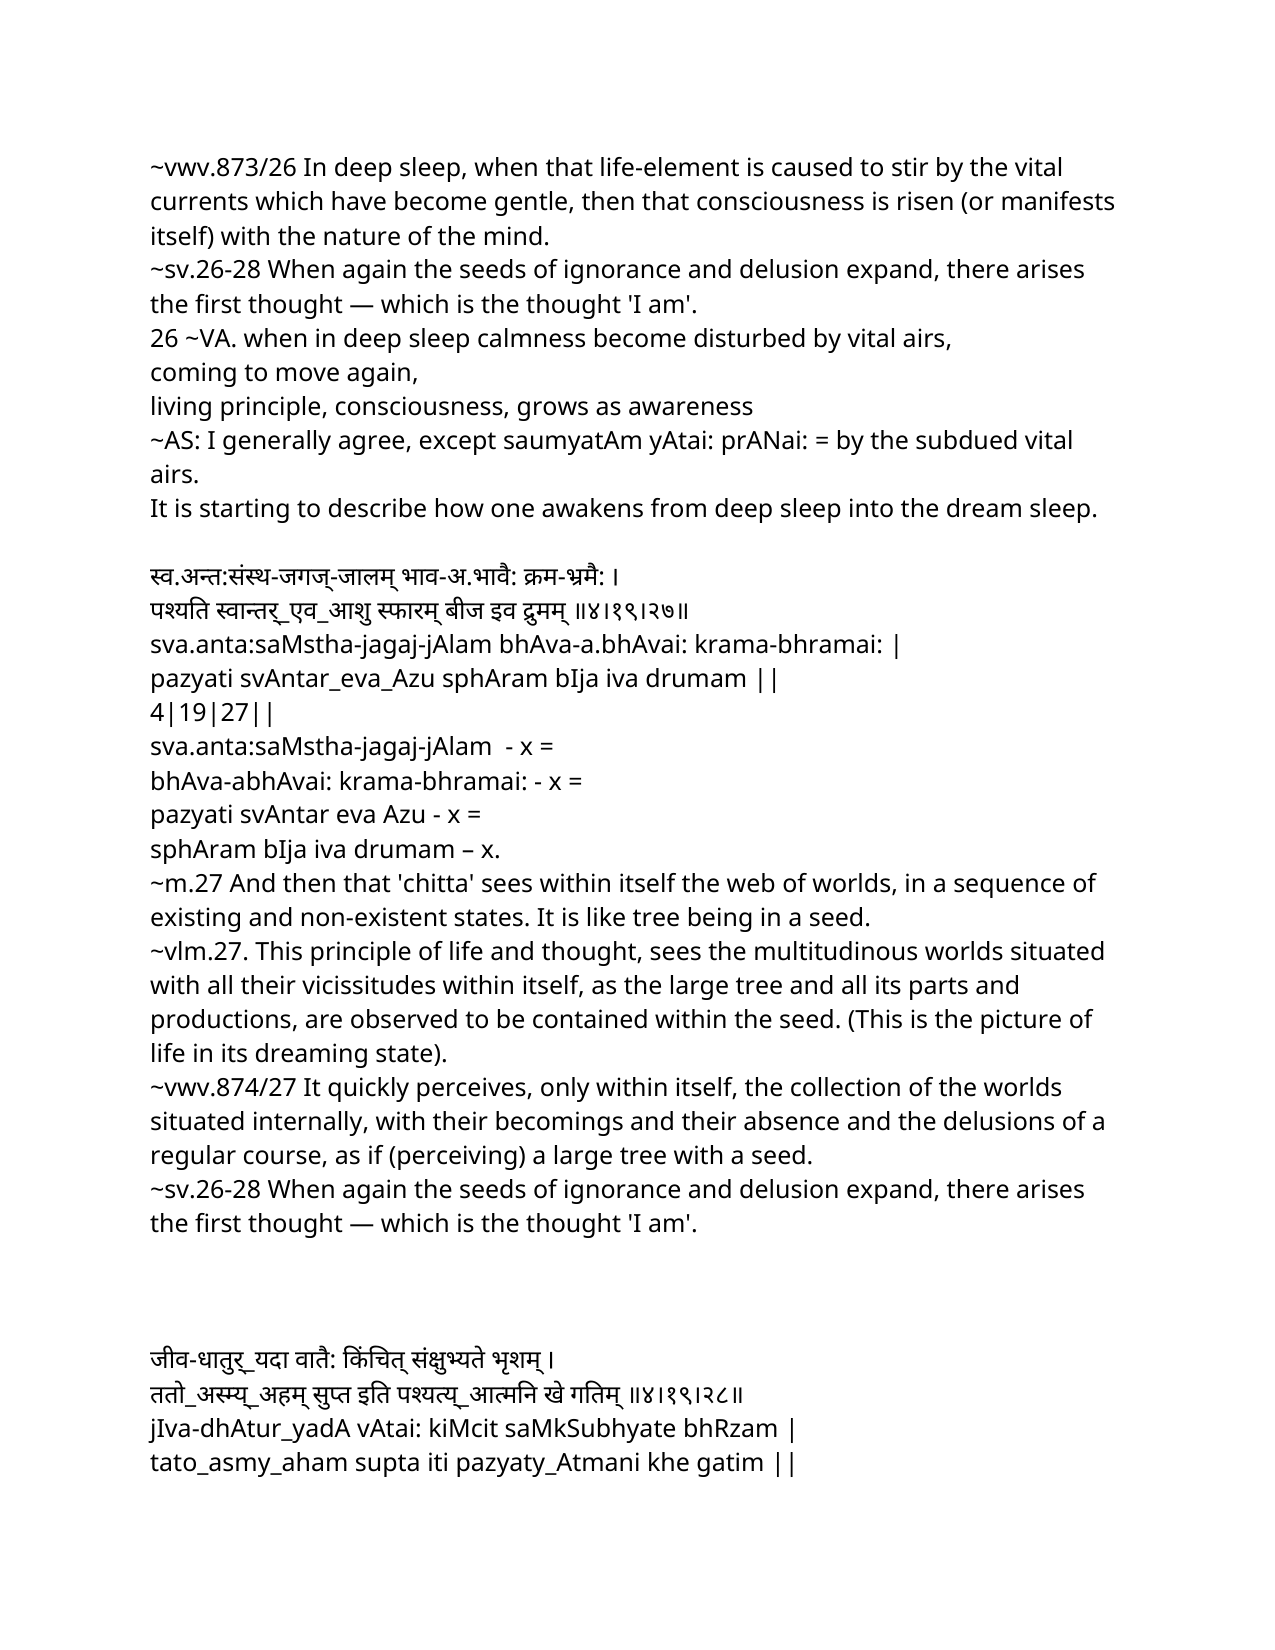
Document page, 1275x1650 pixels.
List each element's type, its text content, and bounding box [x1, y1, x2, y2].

text ~vwv.874/27 It quickly perceives, only within itself, the collection of the worlds situated internally, with their becomings and their absence and the delusions of a regular course, as if (perceiving) a large tree with a seed. [150, 1070, 1125, 1172]
text पश्यति स्वान्तर्_एव_आशु स्फारम् बीज इव द्रुमम् ॥४।१९।२७॥ [150, 593, 1125, 627]
text जीव-धातुर्_यदा वातै: किंचित् संक्षुभ्यते भृशम् । [150, 1342, 1125, 1376]
text ~sv.26-28 When again the seeds of ignorance and delusion expand, there arises the first thought — which is the thought 'I am'. [150, 252, 1125, 320]
text living principle, consciousness, grows as awareness [150, 388, 1125, 422]
text 4|19|27|| [150, 695, 1125, 729]
text ~sv.26-28 When again the seeds of ignorance and delusion expand, there arises the first thought — which is the thought 'I am'. [150, 1172, 1125, 1240]
text ~vwv.873/26 In deep sleep, when that life-element is caused to stir by the vital currents which have become gentle, then that consciousness is risen (or manifests itself) with the nature of the mind. [150, 150, 1125, 252]
text sphAram bIja iva drumam – x. [150, 831, 1125, 865]
text ~m.27 And then that 'chitta' sees within itself the web of worlds, in a sequence of existing and non-existent states. It is like tree being in a seed. [150, 865, 1125, 933]
text ततो_अस्म्य्_अहम् सुप्त इति पश्यत्य्_आत्मनि खे गतिम् ॥४।१९।२८॥ [150, 1376, 1125, 1410]
text bhAva-abhAvai: krama-bhramai: - x = pazyati svAntar eva Azu - x = [150, 763, 1125, 831]
text sva.anta:saMstha-jagaj-jAlam bhAva-a.bhAvai: krama-bhramai: | pazyati svAntar_eva_Azu sphAram bIja iva drumam || [150, 627, 1125, 695]
text ~vlm.27. This principle of life and thought, sees the multitudinous worlds situated with all their vicissitudes within itself, as the large tree and all its parts and productions, are observed to be contained within the seed. (This is the picture of life in its dreaming state). [150, 933, 1125, 1070]
text jIva-dhAtur_yadA vAtai: kiMcit saMkSubhyate bhRzam | tato_asmy_aham supta iti pazyaty_Atmani khe gatim || [150, 1410, 1125, 1478]
text sva.anta:saMstha-jagaj-jAlam - x = [150, 729, 1125, 763]
text स्व.अन्त:संस्थ-जगज्-जालम् भाव-अ.भावै: क्रम-भ्रमै: । [150, 559, 1125, 593]
text ~AS: I generally agree, except saumyatAm yAtai: prANai: = by the subdued vital airs. It is starting to describe how one awakens from deep sleep into the dream sleep. [150, 422, 1125, 525]
text coming to move again, [150, 354, 1125, 388]
text 26 ~VA. when in deep sleep calmness become disturbed by vital airs, [150, 320, 1125, 354]
